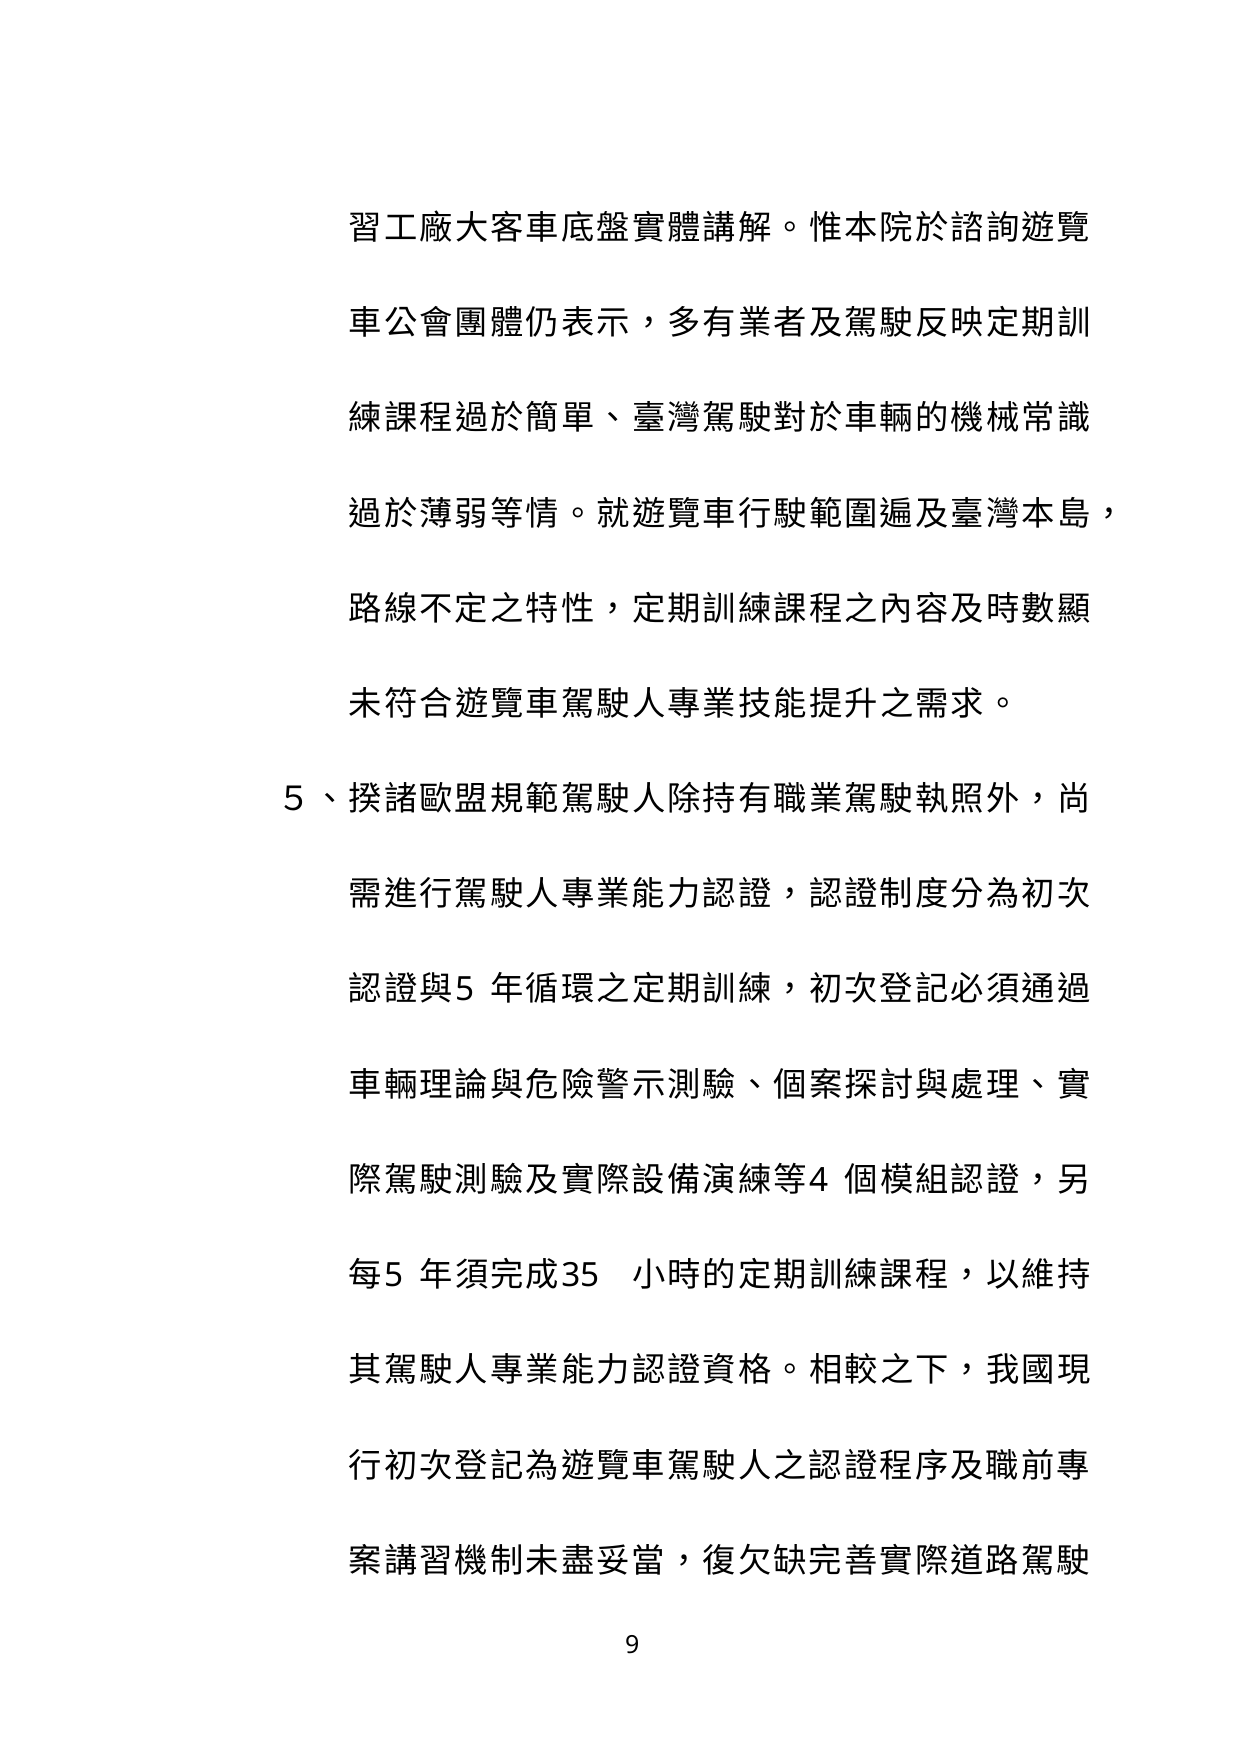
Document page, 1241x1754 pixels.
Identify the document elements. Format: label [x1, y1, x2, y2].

subtitle [275, 748, 1092, 1605]
subtitle [275, 177, 1092, 748]
